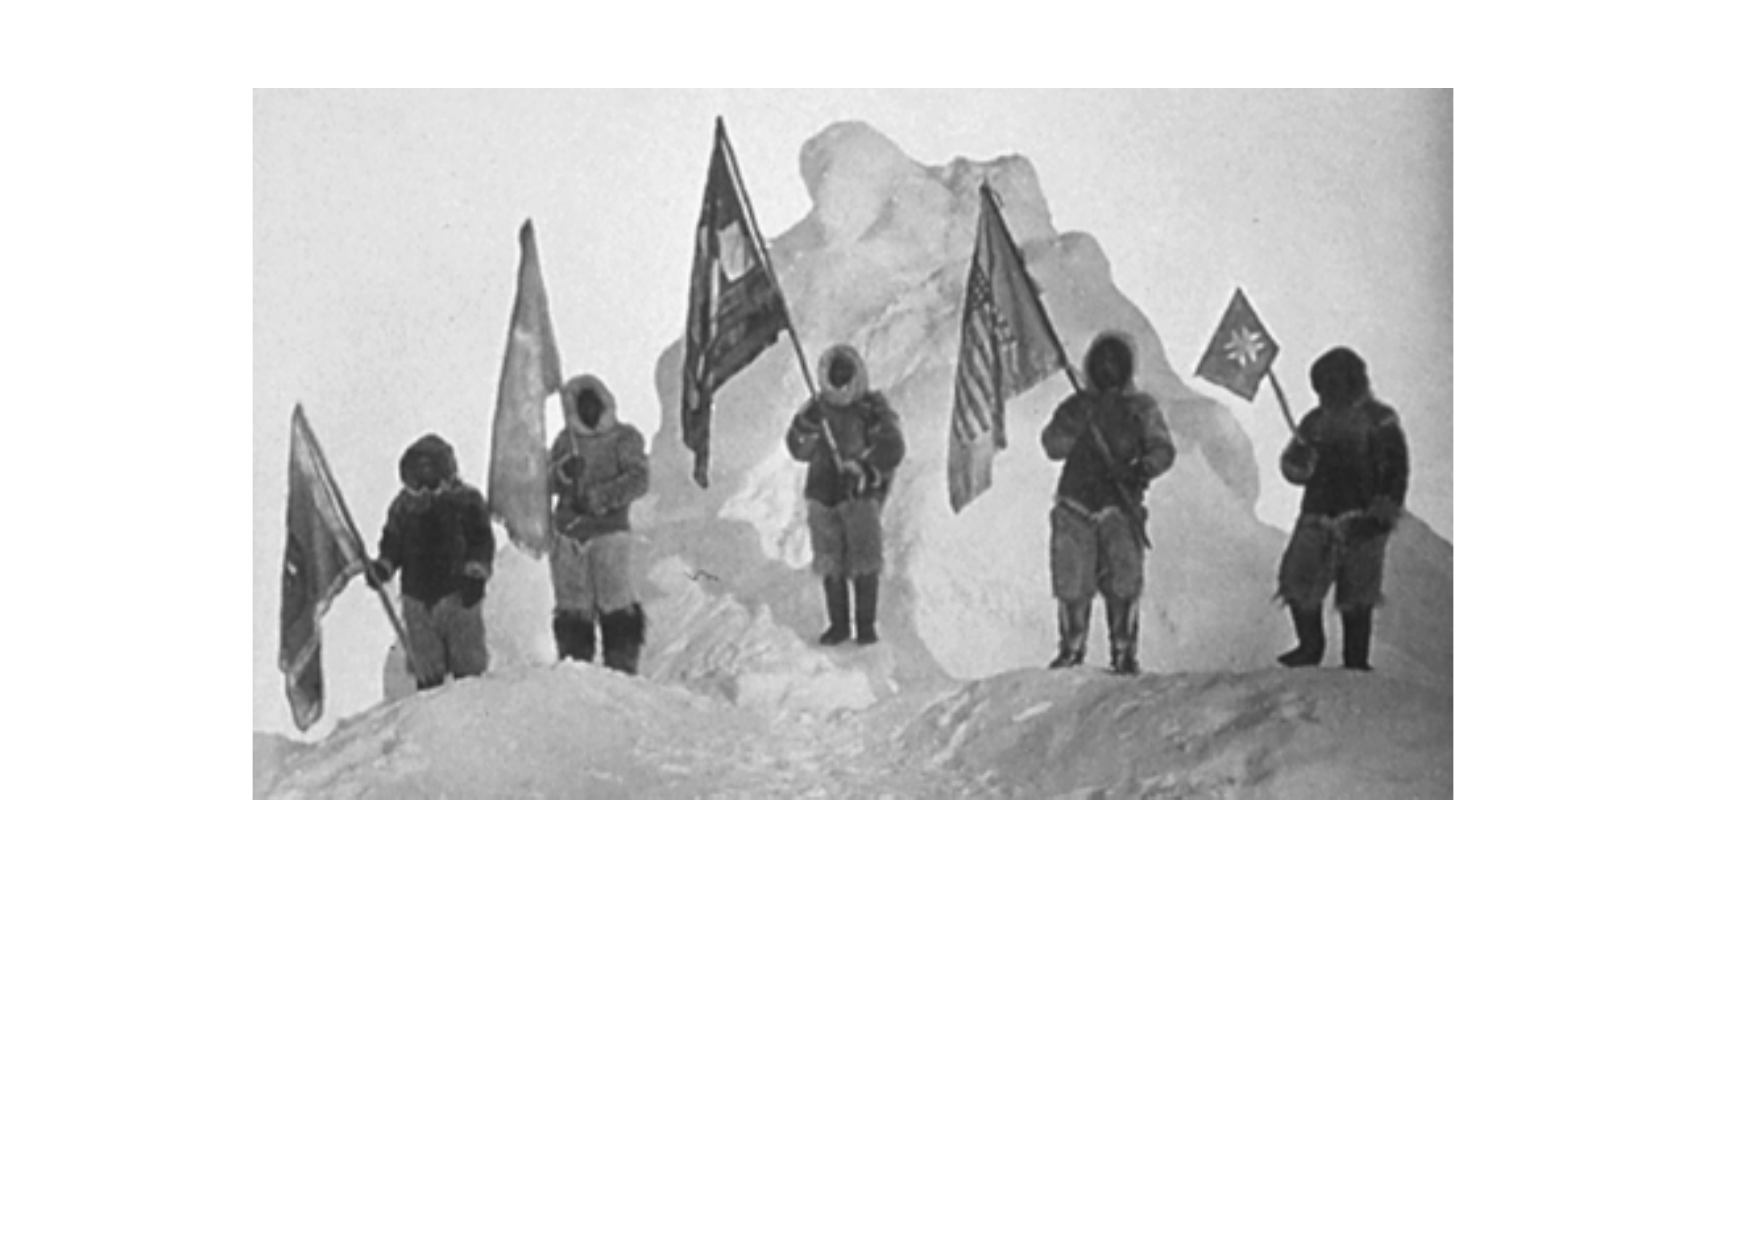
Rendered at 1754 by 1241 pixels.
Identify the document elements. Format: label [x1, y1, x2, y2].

picture [252, 88, 1454, 800]
